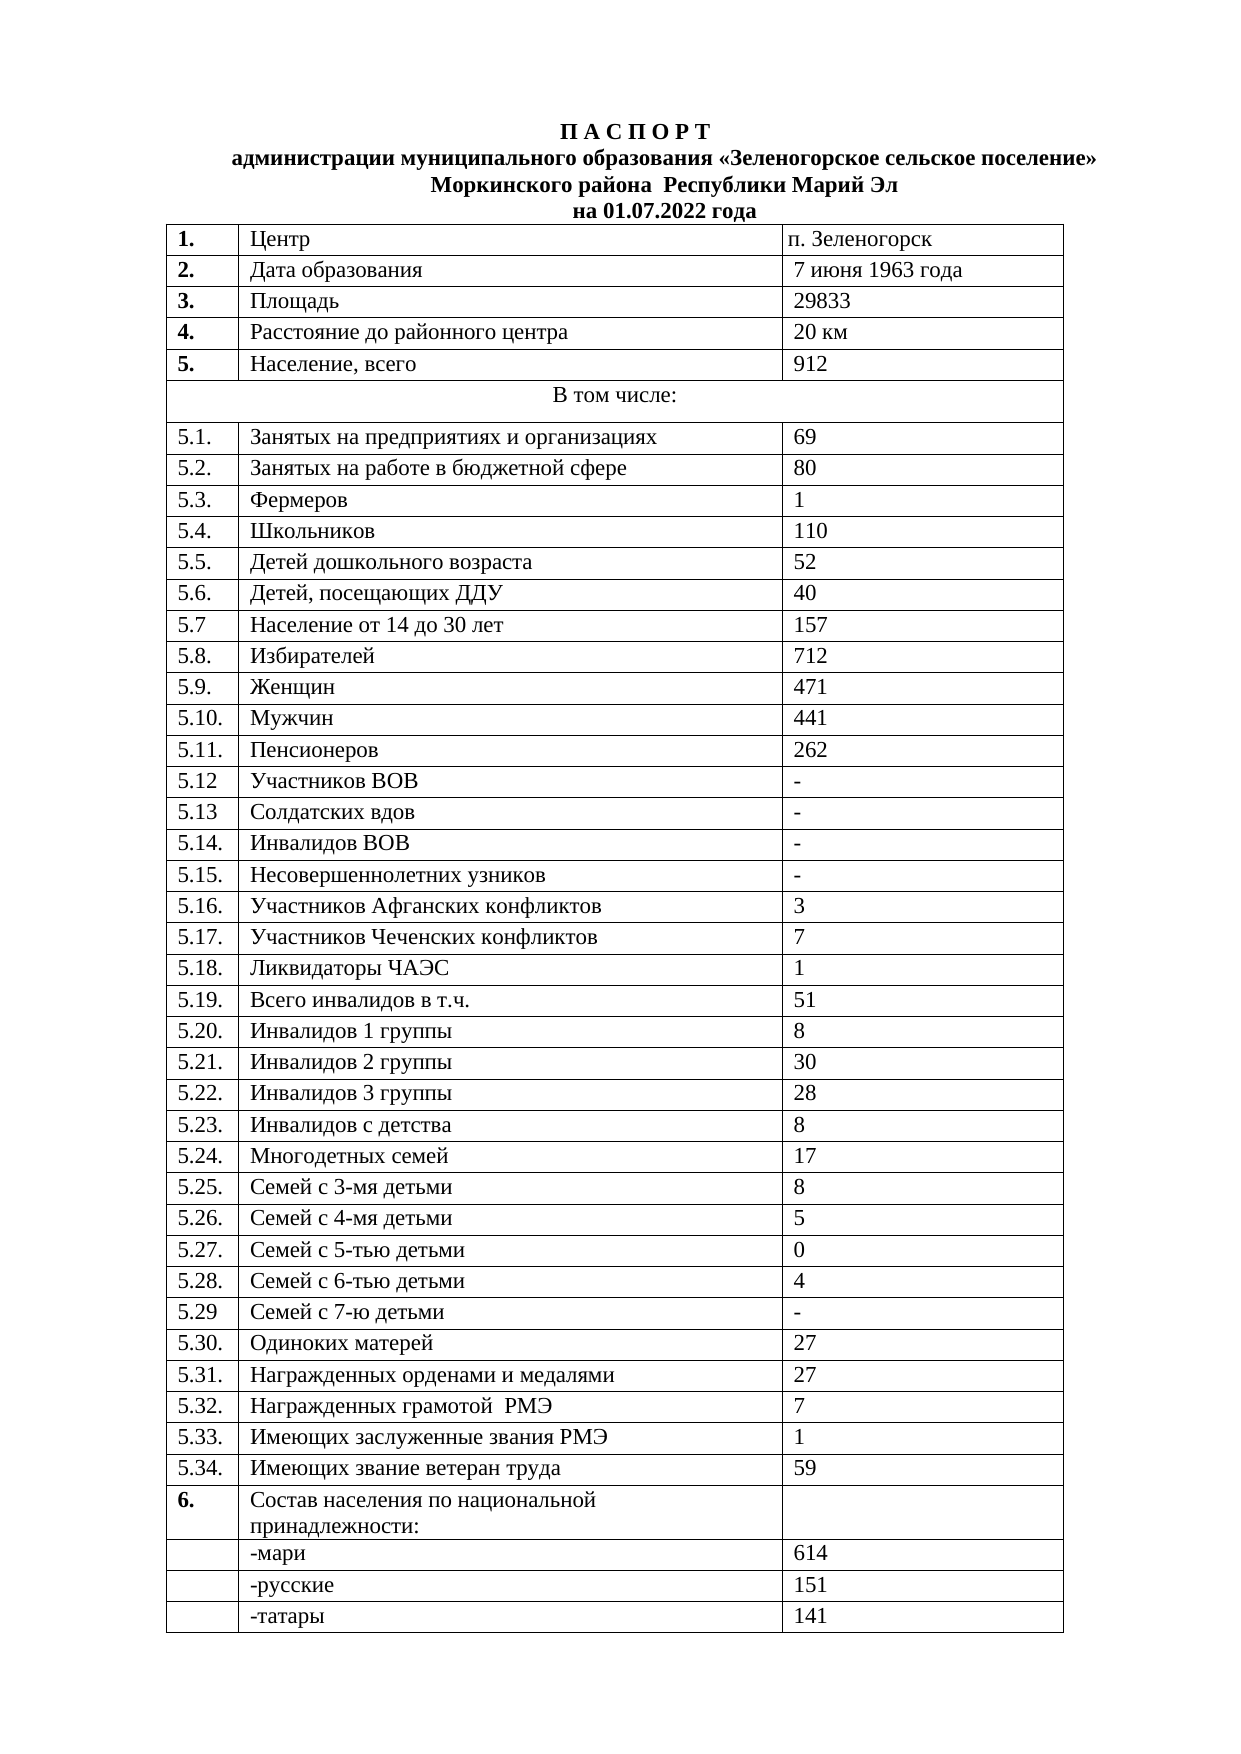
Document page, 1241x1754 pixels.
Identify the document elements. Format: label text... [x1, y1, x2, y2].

table_cell - [783, 861, 1063, 891]
table_cell 2. [167, 256, 238, 286]
table_cell 5.16. [167, 892, 238, 922]
table_cell 4. [167, 318, 238, 348]
table_header п. Зеленогорск [783, 225, 1063, 255]
table_cell 7 июня 1963 года [783, 256, 1063, 286]
table_cell Фермеров [239, 486, 782, 516]
table_cell Участников Афганских конфликтов [239, 892, 782, 922]
table_cell 110 [783, 517, 1063, 547]
table_cell Имеющих заслуженные звания РМЭ [239, 1423, 782, 1453]
table_cell Семей с 3-мя детьми [239, 1173, 782, 1203]
table_cell Дата образования [239, 256, 782, 286]
table_cell Площадь [239, 287, 782, 317]
table_cell Инвалидов 3 группы [239, 1080, 782, 1110]
table_cell Инвалидов 1 группы [239, 1017, 782, 1047]
table_cell Занятых на предприятиях и организациях [239, 423, 782, 453]
table_cell 20 км [783, 318, 1063, 348]
text П А С П О Р Т [118, 118, 1152, 144]
table_cell 5.24. [167, 1142, 238, 1172]
table_cell 5.22. [167, 1080, 238, 1110]
table_cell 5.15. [167, 861, 238, 891]
table_cell Награжденных грамотой РМЭ [239, 1392, 782, 1422]
table_cell Население, всего [239, 350, 782, 380]
table_cell 5.28. [167, 1267, 238, 1297]
table_cell 5.7 [167, 611, 238, 641]
table_cell Пенсионеров [239, 736, 782, 766]
table_cell 5.4. [167, 517, 238, 547]
table_cell 28 [783, 1080, 1063, 1110]
table_cell 51 [783, 986, 1063, 1016]
table_cell 151 [783, 1571, 1063, 1601]
text на 01.07.2022 года [177, 197, 1152, 223]
table_cell -русские [239, 1571, 782, 1601]
table_cell 5.18. [167, 955, 238, 985]
table_cell Детей, посещающих ДДУ [239, 580, 782, 610]
table_cell Инвалидов ВОВ [239, 830, 782, 860]
table_cell - [783, 1298, 1063, 1328]
table_cell Награжденных орденами и медалями [239, 1361, 782, 1391]
table_cell [783, 1486, 1063, 1538]
table_cell Инвалидов с детства [239, 1111, 782, 1141]
table_cell 29833 [783, 287, 1063, 317]
table_cell - [783, 798, 1063, 828]
table_cell Семей с 4-мя детьми [239, 1205, 782, 1235]
table_cell 5.17. [167, 923, 238, 953]
table_cell 5.33. [167, 1423, 238, 1453]
table_cell 5.27. [167, 1236, 238, 1266]
table_cell [167, 1602, 238, 1632]
table_cell 5.30. [167, 1330, 238, 1360]
table_cell 5.19. [167, 986, 238, 1016]
table_cell Солдатских вдов [239, 798, 782, 828]
table_cell 614 [783, 1540, 1063, 1570]
table_cell 0 [783, 1236, 1063, 1266]
table_cell 8 [783, 1111, 1063, 1141]
table_cell 3 [783, 892, 1063, 922]
table_cell Женщин [239, 673, 782, 703]
table_cell 5.1. [167, 423, 238, 453]
table_cell Участников ВОВ [239, 767, 782, 797]
table_cell В том числе: [167, 381, 1063, 422]
table_cell 5.21. [167, 1048, 238, 1078]
table_cell Инвалидов 2 группы [239, 1048, 782, 1078]
table_cell 5.14. [167, 830, 238, 860]
table_cell 5.32. [167, 1392, 238, 1422]
table_cell 5.2. [167, 455, 238, 485]
table_cell [167, 1571, 238, 1601]
table_cell - [783, 767, 1063, 797]
table_cell 5.20. [167, 1017, 238, 1047]
table_cell 8 [783, 1173, 1063, 1203]
table_cell Ликвидаторы ЧАЭС [239, 955, 782, 985]
table_cell Одиноких матерей [239, 1330, 782, 1360]
table_cell 441 [783, 705, 1063, 735]
table_cell 6. [167, 1486, 238, 1538]
table_cell Избирателей [239, 642, 782, 672]
table_cell 262 [783, 736, 1063, 766]
table_cell [167, 1540, 238, 1570]
text администрации муниципального образования «Зеленогорское сельское поселение» [177, 144, 1152, 171]
table_cell 5.9. [167, 673, 238, 703]
table_cell 5.3. [167, 486, 238, 516]
table_cell 471 [783, 673, 1063, 703]
table_cell 157 [783, 611, 1063, 641]
table_cell 912 [783, 350, 1063, 380]
table_cell 69 [783, 423, 1063, 453]
table_cell 7 [783, 923, 1063, 953]
table_cell 1 [783, 955, 1063, 985]
table_cell 1 [783, 1423, 1063, 1453]
table_cell 52 [783, 548, 1063, 578]
table_cell Состав населения по национальной принадлежности: [239, 1486, 782, 1538]
table_cell 5.5. [167, 548, 238, 578]
table_cell 1 [783, 486, 1063, 516]
table_cell 5.34. [167, 1455, 238, 1485]
table_cell 5.26. [167, 1205, 238, 1235]
table_cell 27 [783, 1330, 1063, 1360]
table_header 1. [167, 225, 238, 255]
table_cell Расстояние до районного центра [239, 318, 782, 348]
table_cell 5.31. [167, 1361, 238, 1391]
table_cell - [783, 830, 1063, 860]
table_cell 4 [783, 1267, 1063, 1297]
table_cell Детей дошкольного возраста [239, 548, 782, 578]
table_cell -татары [239, 1602, 782, 1632]
table_cell 8 [783, 1017, 1063, 1047]
table_cell Всего инвалидов в т.ч. [239, 986, 782, 1016]
table_cell Семей с 7-ю детьми [239, 1298, 782, 1328]
table_cell 5.6. [167, 580, 238, 610]
table_cell Занятых на работе в бюджетной сфере [239, 455, 782, 485]
table_header Центр [239, 225, 782, 255]
table_cell Семей с 6-тью детьми [239, 1267, 782, 1297]
table_cell -мари [239, 1540, 782, 1570]
table_cell 5. [167, 350, 238, 380]
table_cell 5.29 [167, 1298, 238, 1328]
table_cell 712 [783, 642, 1063, 672]
table_cell 5.13 [167, 798, 238, 828]
table_cell 141 [783, 1602, 1063, 1632]
table_cell 5.25. [167, 1173, 238, 1203]
table_cell 5.11. [167, 736, 238, 766]
table_cell Участников Чеченских конфликтов [239, 923, 782, 953]
table_cell Мужчин [239, 705, 782, 735]
table_cell 5 [783, 1205, 1063, 1235]
table_cell 7 [783, 1392, 1063, 1422]
table_cell 27 [783, 1361, 1063, 1391]
table_cell Население от 14 до 30 лет [239, 611, 782, 641]
table_cell 17 [783, 1142, 1063, 1172]
table_cell Имеющих звание ветеран труда [239, 1455, 782, 1485]
table_cell 40 [783, 580, 1063, 610]
table_cell 5.8. [167, 642, 238, 672]
table_cell 3. [167, 287, 238, 317]
table_cell Многодетных семей [239, 1142, 782, 1172]
table_cell 30 [783, 1048, 1063, 1078]
text Моркинского района Республики Марий Эл [177, 171, 1152, 197]
table_cell Несовершеннолетних узников [239, 861, 782, 891]
table_cell 5.12 [167, 767, 238, 797]
table_cell 80 [783, 455, 1063, 485]
table_cell 59 [783, 1455, 1063, 1485]
table_cell 5.23. [167, 1111, 238, 1141]
table_cell Семей с 5-тью детьми [239, 1236, 782, 1266]
table_cell 5.10. [167, 705, 238, 735]
table_cell Школьников [239, 517, 782, 547]
